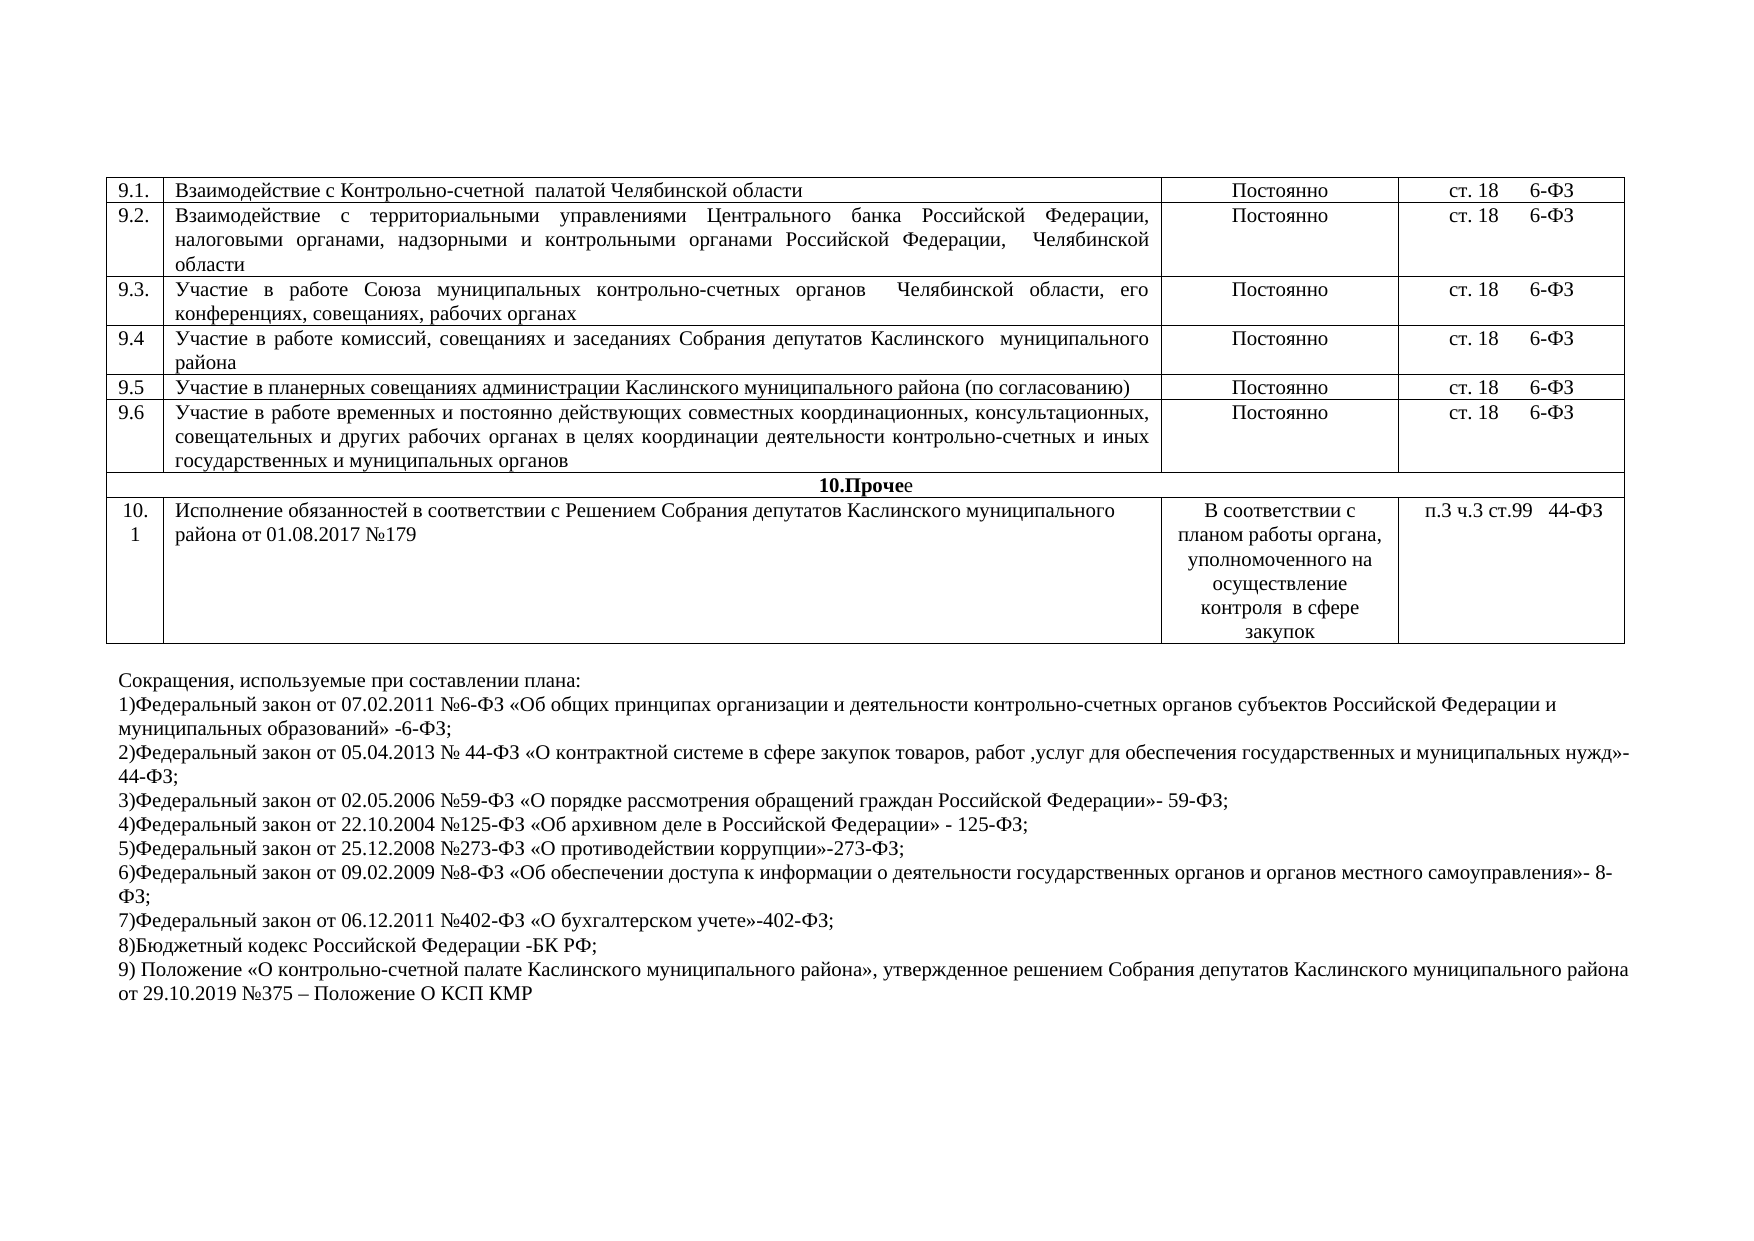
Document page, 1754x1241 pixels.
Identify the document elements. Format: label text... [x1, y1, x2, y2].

table_cell Участие в работе Союза муниципальных контрольно-счетных органов Челябинской области, его конференциях, совещаниях, рабочих органах [164, 277, 1161, 325]
text 4)Федеральный закон от 22.10.2004 №125-ФЗ «Об архивном деле в Российской Федерации» - 125-ФЗ; [118, 812, 1636, 836]
table_cell 9.3. [107, 277, 163, 325]
text 2)Федеральный закон от 05.04.2013 № 44-ФЗ «О контрактной системе в сфере закупок товаров, работ ,услуг для обеспечения государственных и муниципальных нужд»- 44-ФЗ; [118, 740, 1636, 788]
table_cell Постоянно [1162, 326, 1398, 374]
text 6)Федеральный закон от 09.02.2009 №8-ФЗ «Об обеспечении доступа к информации о деятельности государственных органов и органов местного самоуправления»- 8-ФЗ; [118, 860, 1636, 908]
table_cell ст. 18 6-ФЗ [1399, 203, 1624, 276]
text 5)Федеральный закон от 25.12.2008 №273-ФЗ «О противодействии коррупции»-273-ФЗ; [118, 836, 1636, 860]
table_cell Постоянно [1162, 277, 1398, 325]
table_cell Постоянно [1162, 178, 1398, 202]
table_cell В соответствии с планом работы органа, уполномоченного на осуществление контроля в сфере закупок [1162, 498, 1398, 643]
text 7)Федеральный закон от 06.12.2011 №402-ФЗ «О бухгалтерском учете»-402-ФЗ; [118, 908, 1636, 932]
table_cell ст. 18 6-ФЗ [1399, 277, 1624, 325]
table_cell ст. 18 6-ФЗ [1399, 326, 1624, 374]
table_cell Постоянно [1162, 400, 1398, 472]
text 3)Федеральный закон от 02.05.2006 №59-ФЗ «О порядке рассмотрения обращений граждан Российской Федерации»- 59-ФЗ; [118, 788, 1636, 812]
table_cell Взаимодействие с Контрольно-счетной палатой Челябинской области [164, 178, 1161, 202]
table_cell 9.5 [107, 375, 163, 399]
table_cell Участие в работе временных и постоянно действующих совместных координационных, консультационных, совещательных и других рабочих органах в целях координации деятельности контрольно-счетных и иных государственных и муниципальных органов [164, 400, 1161, 472]
table_cell 9.4 [107, 326, 163, 374]
table_cell Взаимодействие с территориальными управлениями Центрального банка Российской Федерации, налоговыми органами, надзорными и контрольными органами Российской Федерации, Челябинской области [164, 203, 1161, 276]
table_cell 10.1 [107, 498, 163, 643]
table_cell Постоянно [1162, 375, 1398, 399]
table_cell Постоянно [1162, 203, 1398, 276]
text 9) Положение «О контрольно-счетной палате Каслинского муниципального района», утвержденное решением Собрания депутатов Каслинского муниципального района от 29.10.2019 №375 – Положение О КСП КМР [118, 957, 1636, 1005]
table_cell 9.6 [107, 400, 163, 472]
table_cell ст. 18 6-ФЗ [1399, 400, 1624, 472]
table_cell 9.2. [107, 203, 163, 276]
text 8)Бюджетный кодекс Российской Федерации -БК РФ; [118, 932, 1636, 957]
text 1)Федеральный закон от 07.02.2011 №6-ФЗ «Об общих принципах организации и деятельности контрольно-счетных органов субъектов Российской Федерации и муниципальных образований» -6-ФЗ; [118, 692, 1636, 740]
table_cell 9.1. [107, 178, 163, 202]
table_cell Исполнение обязанностей в соответствии с Решением Собрания депутатов Каслинского муниципального района от 01.08.2017 №179 [164, 498, 1161, 643]
table_cell ст. 18 6-ФЗ [1399, 375, 1624, 399]
table_cell Участие в работе комиссий, совещаниях и заседаниях Собрания депутатов Каслинского муниципального района [164, 326, 1161, 374]
text Сокращения, используемые при составлении плана: [118, 668, 1636, 692]
table_cell ст. 18 6-ФЗ [1399, 178, 1624, 202]
table_cell п.3 ч.3 ст.99 44-ФЗ [1399, 498, 1624, 643]
table_cell 10.Прочее [107, 473, 1624, 497]
table_cell Участие в планерных совещаниях администрации Каслинского муниципального района (по согласованию) [164, 375, 1161, 399]
